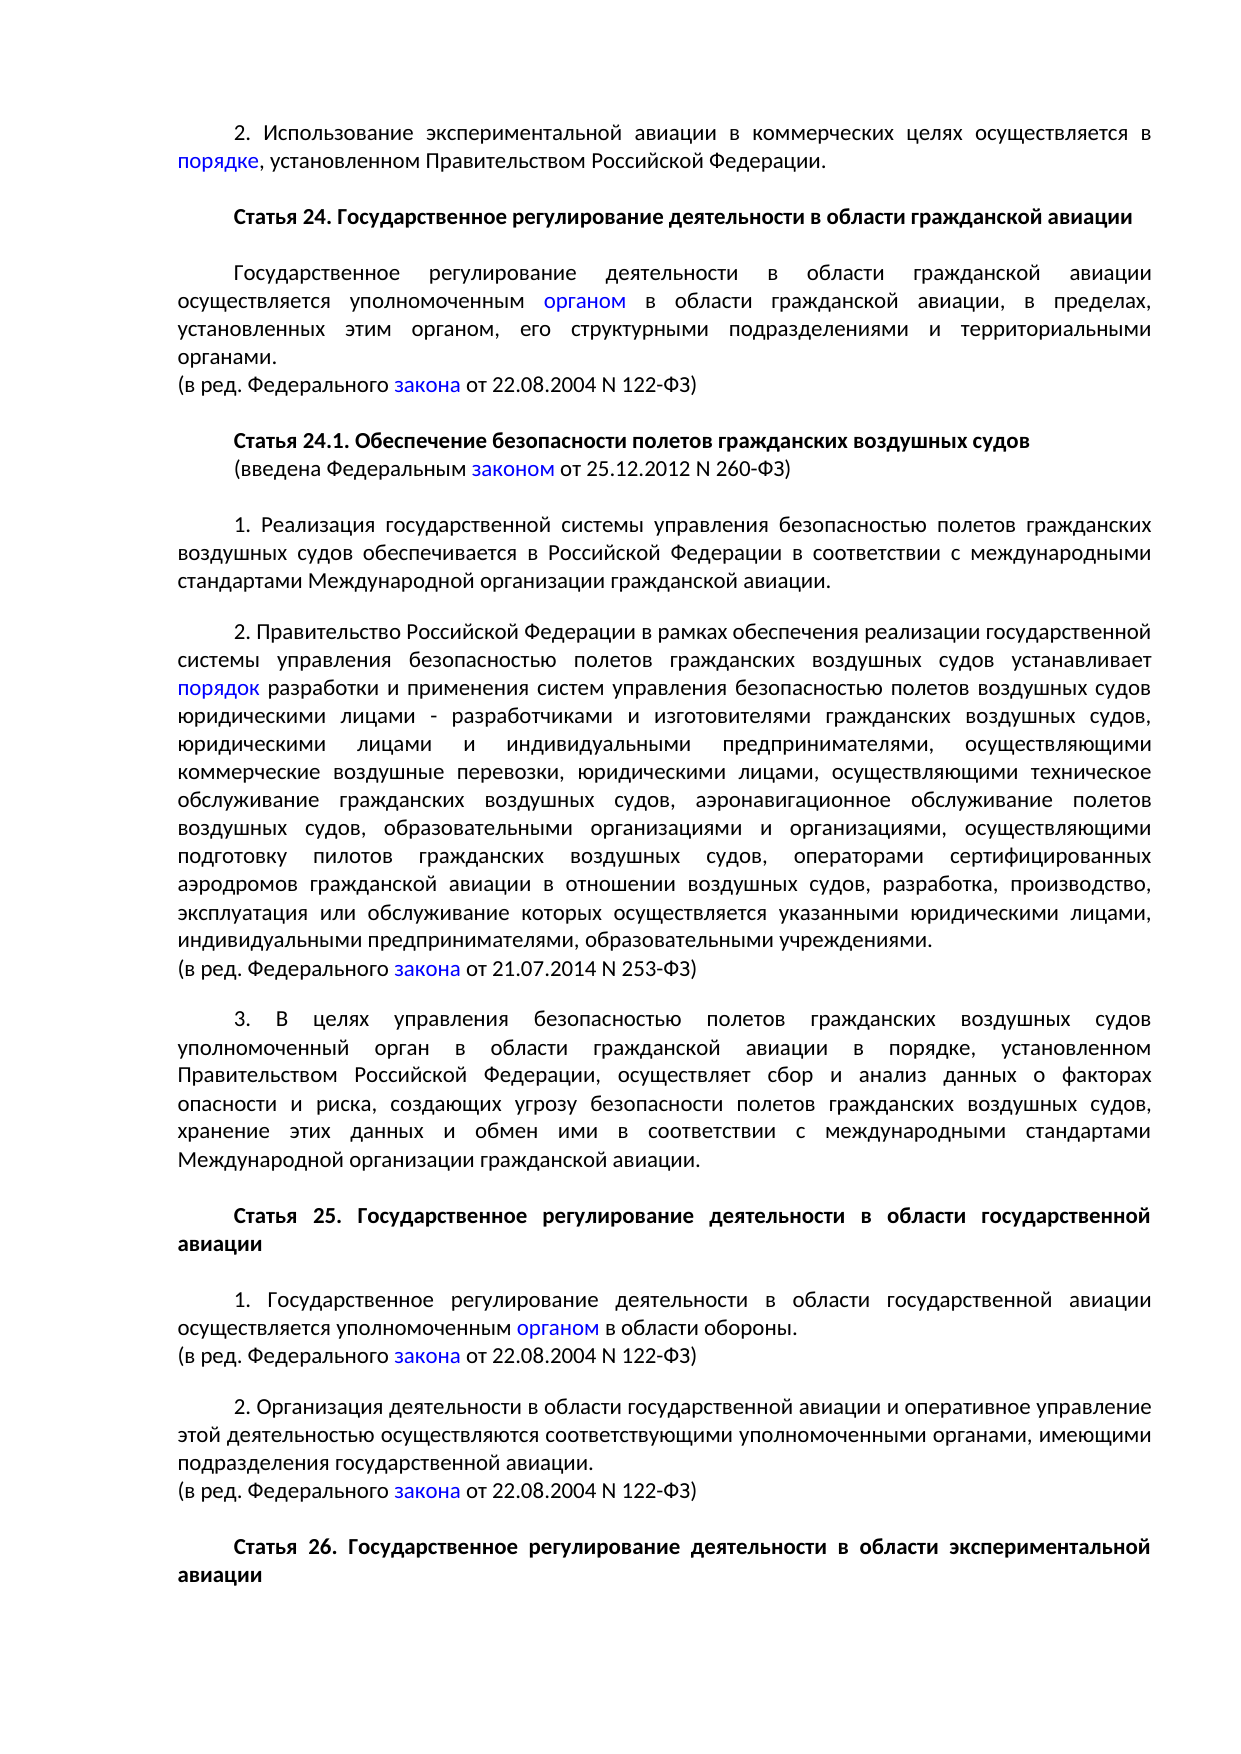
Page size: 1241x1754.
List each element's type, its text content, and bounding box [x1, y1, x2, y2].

title Статья 24. Государственное регулирование деятельности в области гражданской авиации [177, 202, 1152, 230]
title Статья 24.1. Обеспечение безопасности полетов гражданских воздушных судов [177, 426, 1152, 454]
text 2. Правительство Российской Федерации в рамках обеспечения реализации государственной системы управления безопасностью полетов гражданских воздушных судов устанавливает порядок разработки и применения систем управления безопасностью полетов воздушных судов юридическими лицами - разработчиками и изготовителями гражданских воздушных судов, юридическими лицами и индивидуальными предпринимателями, осуществляющими коммерческие воздушные перевозки, юридическими лицами, осуществляющими техническое обслуживание гражданских воздушных судов, аэронавигационное обслуживание полетов воздушных судов, образовательными организациями и организациями, осуществляющими подготовку пилотов гражданских воздушных судов, операторами сертифицированных аэродромов гражданской авиации в отношении воздушных судов, разработка, производство, эксплуатация или обслуживание которых осуществляется указанными юридическими лицами, индивидуальными предпринимателями, образовательными учреждениями. [177, 617, 1152, 954]
title Статья 25. Государственное регулирование деятельности в области государственной авиации [177, 1201, 1152, 1257]
text 1. Государственное регулирование деятельности в области государственной авиации осуществляется уполномоченным органом в области обороны. [177, 1285, 1152, 1341]
text 2. Организация деятельности в области государственной авиации и оперативное управление этой деятельностью осуществляются соответствующими уполномоченными органами, имеющими подразделения государственной авиации. [177, 1392, 1152, 1476]
title Статья 26. Государственное регулирование деятельности в области экспериментальной авиации [177, 1532, 1152, 1588]
text (в ред. Федерального закона от 22.08.2004 N 122-ФЗ) [177, 1476, 1152, 1504]
text Государственное регулирование деятельности в области гражданской авиации осуществляется уполномоченным органом в области гражданской авиации, в пределах, установленных этим органом, его структурными подразделениями и территориальными органами. [177, 258, 1152, 370]
text 1. Реализация государственной системы управления безопасностью полетов гражданских воздушных судов обеспечивается в Российской Федерации в соответствии с международными стандартами Международной организации гражданской авиации. [177, 510, 1152, 594]
text (в ред. Федерального закона от 22.08.2004 N 122-ФЗ) [177, 370, 1152, 398]
text (в ред. Федерального закона от 21.07.2014 N 253-ФЗ) [177, 954, 1152, 982]
text 2. Использование экспериментальной авиации в коммерческих целях осуществляется в порядке, установленном Правительством Российской Федерации. [177, 118, 1152, 174]
text (введена Федеральным законом от 25.12.2012 N 260-ФЗ) [177, 454, 1152, 482]
text 3. В целях управления безопасностью полетов гражданских воздушных судов уполномоченный орган в области гражданской авиации в порядке, установленном Правительством Российской Федерации, осуществляет сбор и анализ данных о факторах опасности и риска, создающих угрозу безопасности полетов гражданских воздушных судов, хранение этих данных и обмен ими в соответствии с международными стандартами Международной организации гражданской авиации. [177, 1004, 1152, 1173]
text (в ред. Федерального закона от 22.08.2004 N 122-ФЗ) [177, 1341, 1152, 1369]
